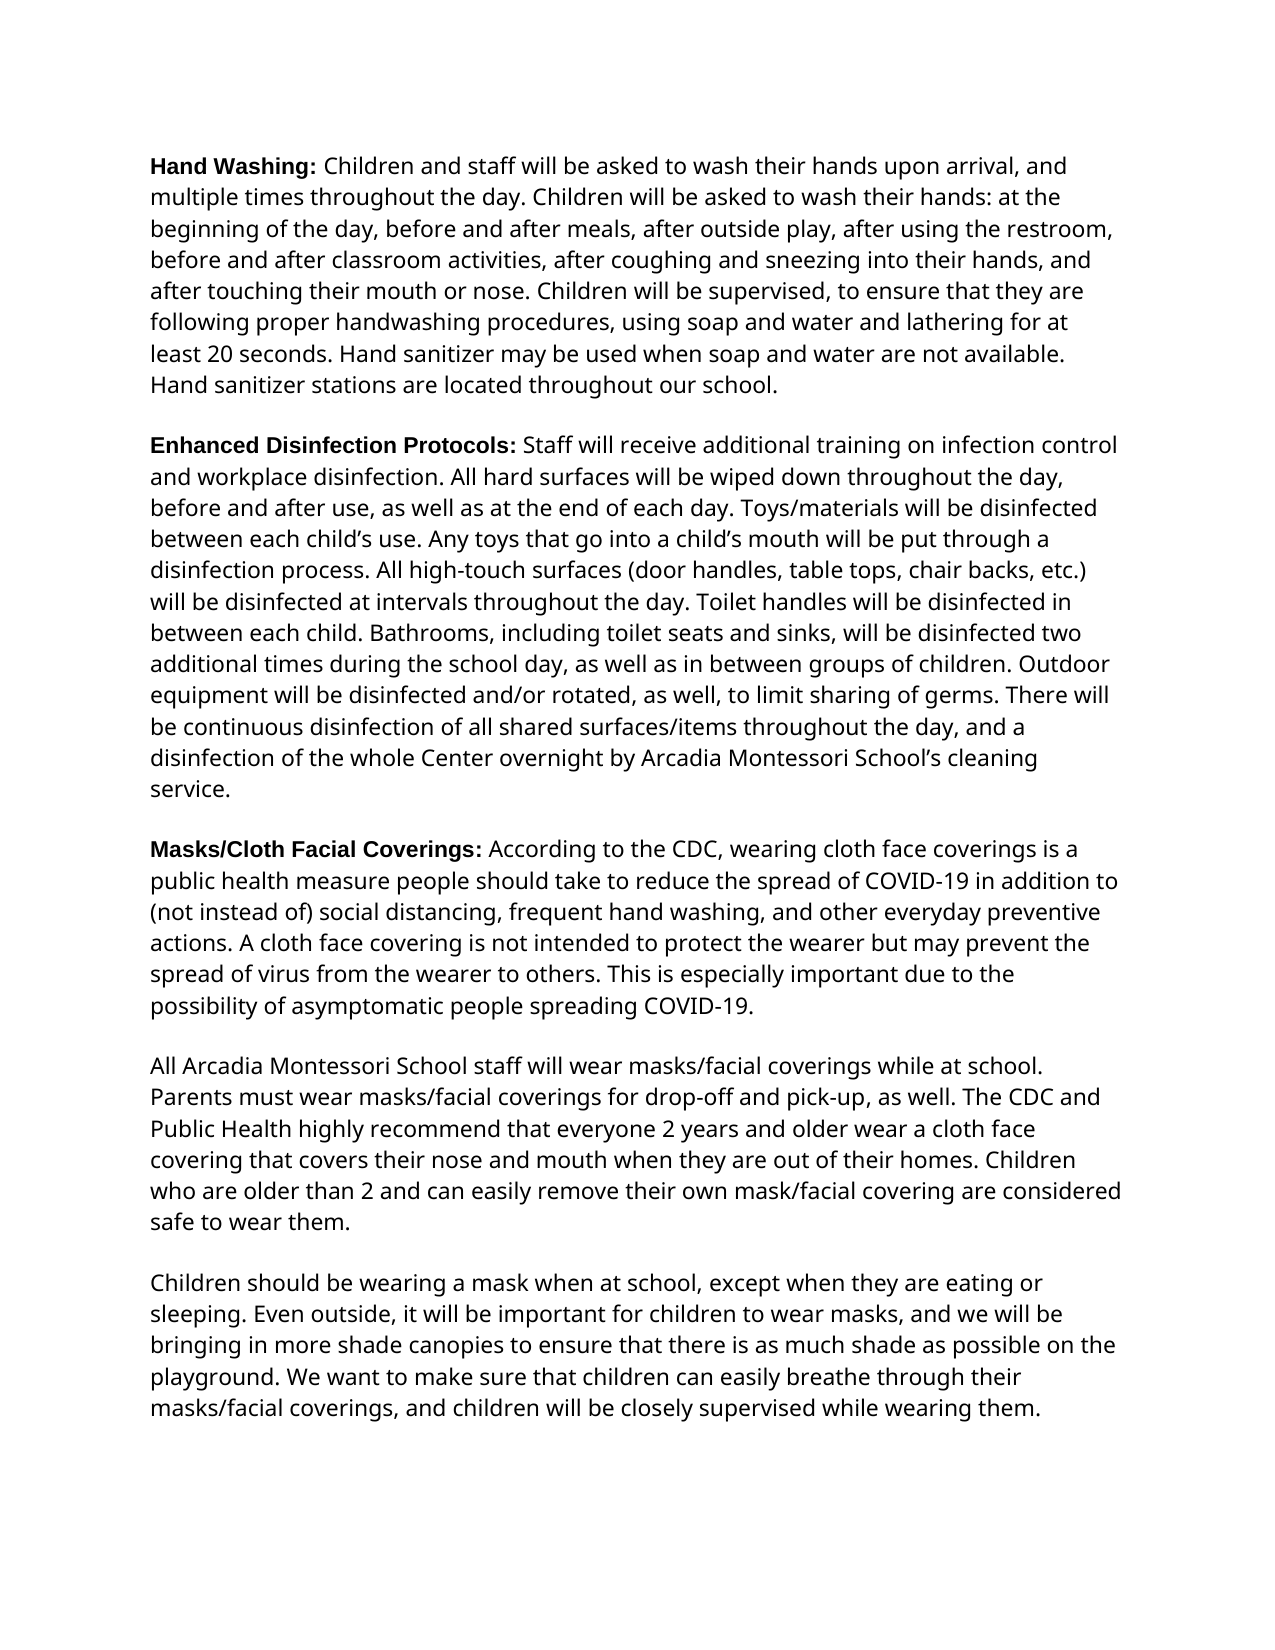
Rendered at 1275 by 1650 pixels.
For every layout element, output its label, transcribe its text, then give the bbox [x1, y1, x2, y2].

text ​Masks/Cloth Facial Coverings​:​ According to the CDC, wearing cloth face coverings is a public health measure people should take to reduce the spread of COVID-19 in addition to (not instead of) social distancing, frequent hand washing, and other everyday preventive actions. A cloth face covering is not intended to protect the wearer but may prevent the spread of virus from the wearer to others. This is especially important due to the possibility of asymptomatic people spreading COVID-19. [150, 833, 1125, 1021]
text Enhanced Disinfection Protocols​:​ Staff will receive additional training on infection control and workplace disinfection. All hard surfaces will be wiped down throughout the day, before and after use, as well as at the end of each day. Toys/materials will be disinfected between each child’s use. Any toys that go into a child’s mouth will be put through a disinfection process. All high-touch surfaces (door handles, table tops, chair backs, etc.) will be disinfected at intervals throughout the day. Toilet handles will be disinfected in between each child. Bathrooms, including toilet seats and sinks, will be disinfected two additional times during the school day, as well as in between groups of children. Outdoor equipment will be disinfected and/or rotated, as well, to limit sharing of germs. There will be continuous disinfection of all shared surfaces/items throughout the day, and a disinfection of the whole Center overnight by Arcadia Montessori School’s cleaning service. [150, 429, 1125, 804]
text Hand Washing​: ​Children and staff will be asked to wash their hands upon arrival, and multiple times throughout the day. Children will be asked to wash their hands: at the beginning of the day, before and after meals, after outside play, after using the restroom, before and after classroom activities, after coughing and sneezing into their hands, and after touching their mouth or nose. Children will be supervised, to ensure that they are following proper handwashing procedures, using soap and water and lathering for at least 20 seconds. Hand sanitizer may be used when soap and water are not available. Hand sanitizer stations are located throughout our school. [150, 150, 1125, 400]
text Children should be wearing a mask when at school, except when they are eating or sleeping.​ Even outside, it will be important for children to wear masks, and we will be bringing in more shade canopies to ensure that there is as much shade as possible on the playground. We want to make sure that children can easily breathe through their masks/facial coverings, and children will be closely supervised while wearing them. [150, 1267, 1125, 1423]
text All Arcadia Montessori School staff will wear masks/facial coverings while at school. Parents must wear masks/facial coverings for drop-off and pick-up​, as well. The CDC and Public Health highly recommend that everyone 2 years and older wear a cloth face covering that covers their nose and mouth when they are out of their homes. Children who are older than 2 and can easily remove their own mask/facial covering are considered safe to wear them. [150, 1050, 1125, 1237]
